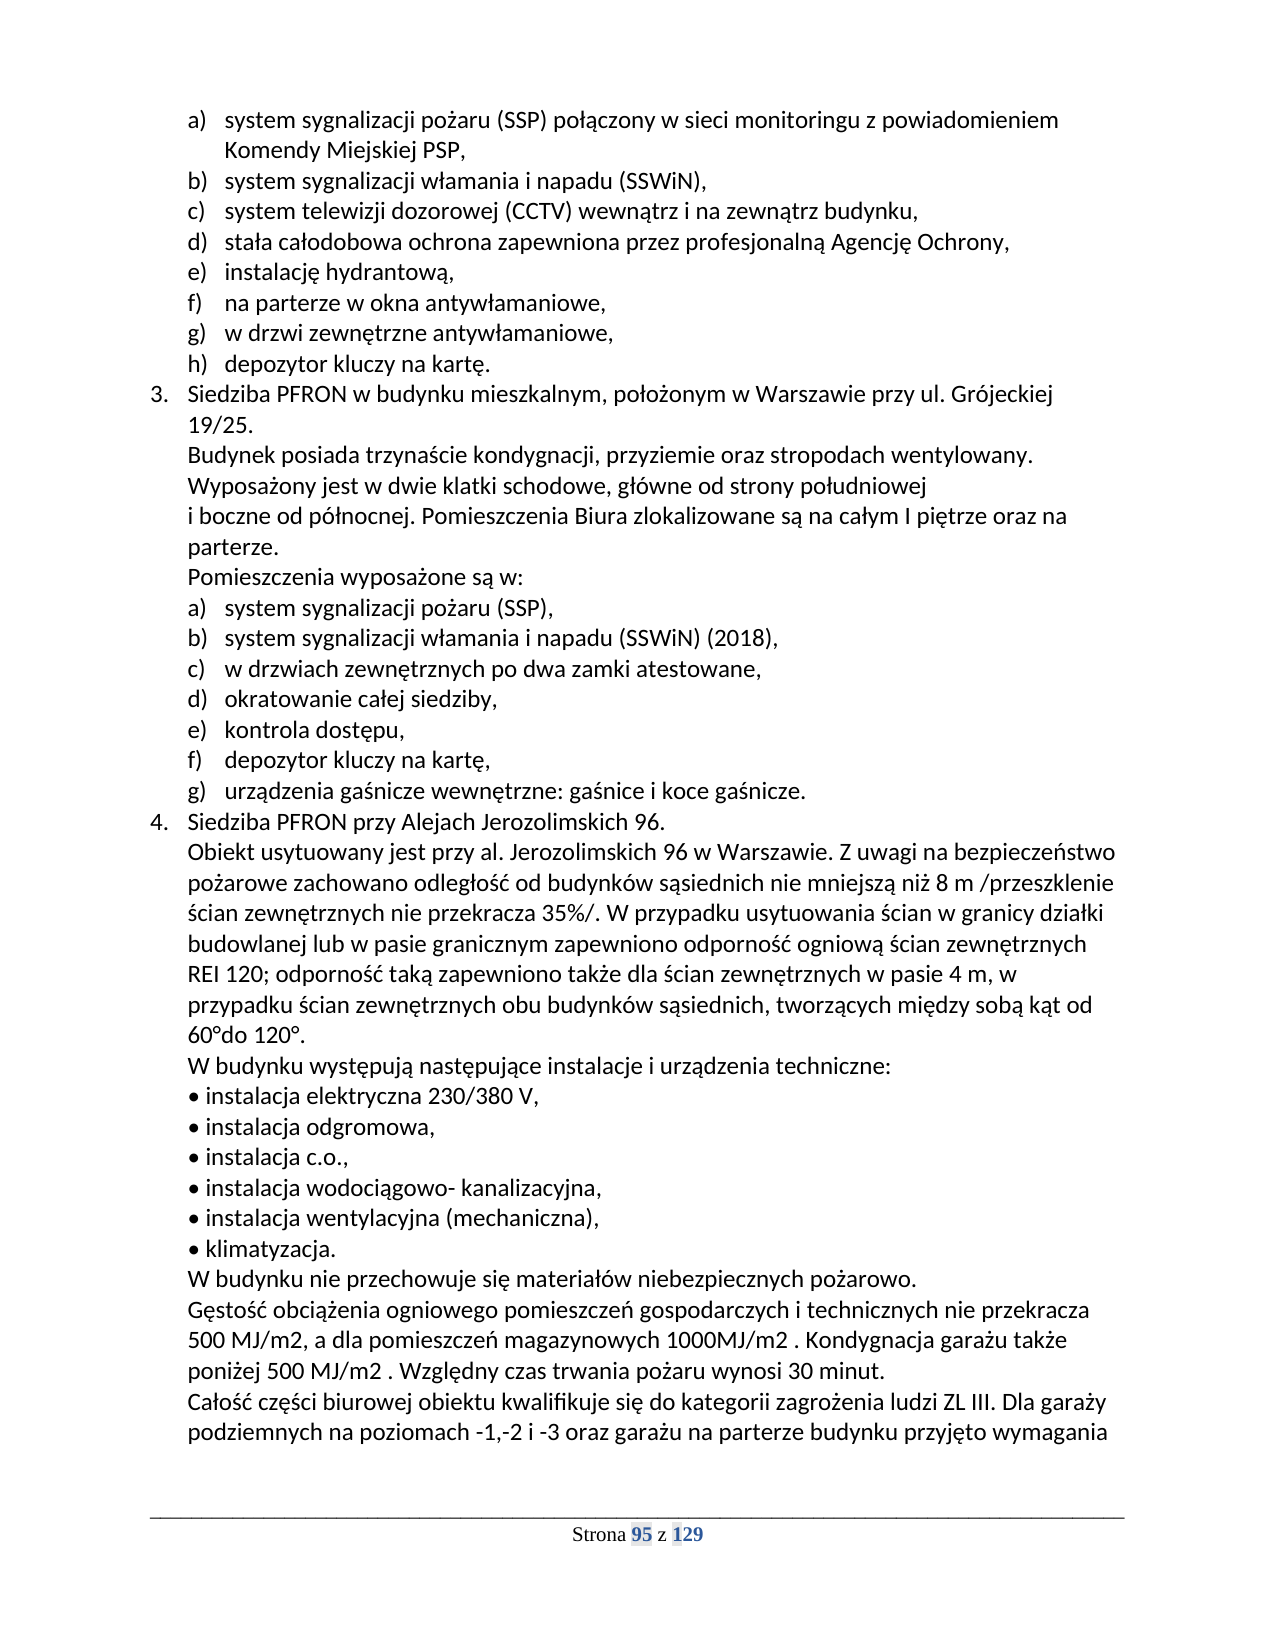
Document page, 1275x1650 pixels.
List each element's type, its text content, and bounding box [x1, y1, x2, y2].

list na parterze w okna antywłamaniowe, [187, 287, 1125, 317]
text Pomieszczenia wyposażone są w: [187, 562, 1125, 592]
list w drzwi zewnętrzne antywłamaniowe, [187, 317, 1125, 348]
list depozytor kluczy na kartę, [187, 745, 1125, 775]
text W budynku nie przechowuje się materiałów niebezpiecznych pożarowo. [187, 1263, 1125, 1294]
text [187, 1386, 1125, 1447]
text Gęstość obciążenia ogniowego pomieszczeń gospodarczych i technicznych nie przekracza 500 MJ/m2, a dla pomieszczeń magazynowych 1000MJ/m2 . Kondygnacja garażu także poniżej 500 MJ/m2 . Względny czas trwania pożaru wynosi 30 minut. [187, 1294, 1125, 1386]
list stała całodobowa ochrona zapewniona przez profesjonalną Agencję Ochrony, [187, 226, 1125, 256]
list w drzwiach zewnętrznych po dwa zamki atestowane, [187, 653, 1125, 684]
list depozytor kluczy na kartę. [187, 348, 1125, 378]
list Siedziba PFRON przy Alejach Jerozolimskich 96. [150, 806, 1125, 836]
list Budynek posiada trzynaście kondygnacji, przyziemie oraz stropodach wentylowany. Wyposażony jest w dwie klatki schodowe, główne od strony południowej [187, 439, 1125, 501]
list Siedziba PFRON w budynku mieszkalnym, położonym w Warszawie przy ul. Grójeckiej 19/25. [150, 378, 1125, 439]
list system sygnalizacji włamania i napadu (SSWiN), [187, 165, 1125, 195]
list urządzenia gaśnicze wewnętrzne: gaśnice i koce gaśnicze. [187, 775, 1125, 806]
text i boczne od północnej. Pomieszczenia Biura zlokalizowane są na całym I piętrze oraz na parterze. [187, 501, 1125, 562]
list okratowanie całej siedziby, [187, 684, 1125, 714]
list kontrola dostępu, [187, 714, 1125, 745]
text Obiekt usytuowany jest przy al. Jerozolimskich 96 w Warszawie. Z uwagi na bezpieczeństwo pożarowe zachowano odległość od budynków sąsiednich nie mniejszą niż 8 m /przeszklenie ścian zewnętrznych nie przekracza 35%/. W przypadku usytuowania ścian w granicy działki budowlanej lub w pasie granicznym zapewniono odporność ogniową ścian zewnętrznych REI 120; odporność taką zapewniono także dla ścian zewnętrznych w pasie 4 m, w przypadku ścian zewnętrznych obu budynków sąsiednich, tworzących między sobą kąt od 60°do 120°. [187, 836, 1125, 1050]
list system sygnalizacji włamania i napadu (SSWiN) (2018), [187, 623, 1125, 653]
list system sygnalizacji pożaru (SSP), [187, 592, 1125, 623]
list instalację hydrantową, [187, 256, 1125, 287]
list system sygnalizacji pożaru (SSP) połączony w sieci monitoringu z powiadomieniem Komendy Miejskiej PSP, [187, 104, 1125, 165]
list system telewizji dozorowej (CCTV) wewnątrz i na zewnątrz budynku, [187, 195, 1125, 226]
text W budynku występują następujące instalacje i urządzenia techniczne: • instalacja elektryczna 230/380 V, • instalacja odgromowa, • instalacja c.o., • instalacja wodociągowo- kanalizacyjna, • instalacja wentylacyjna (mechaniczna), • klimatyzacja. [187, 1050, 1125, 1263]
